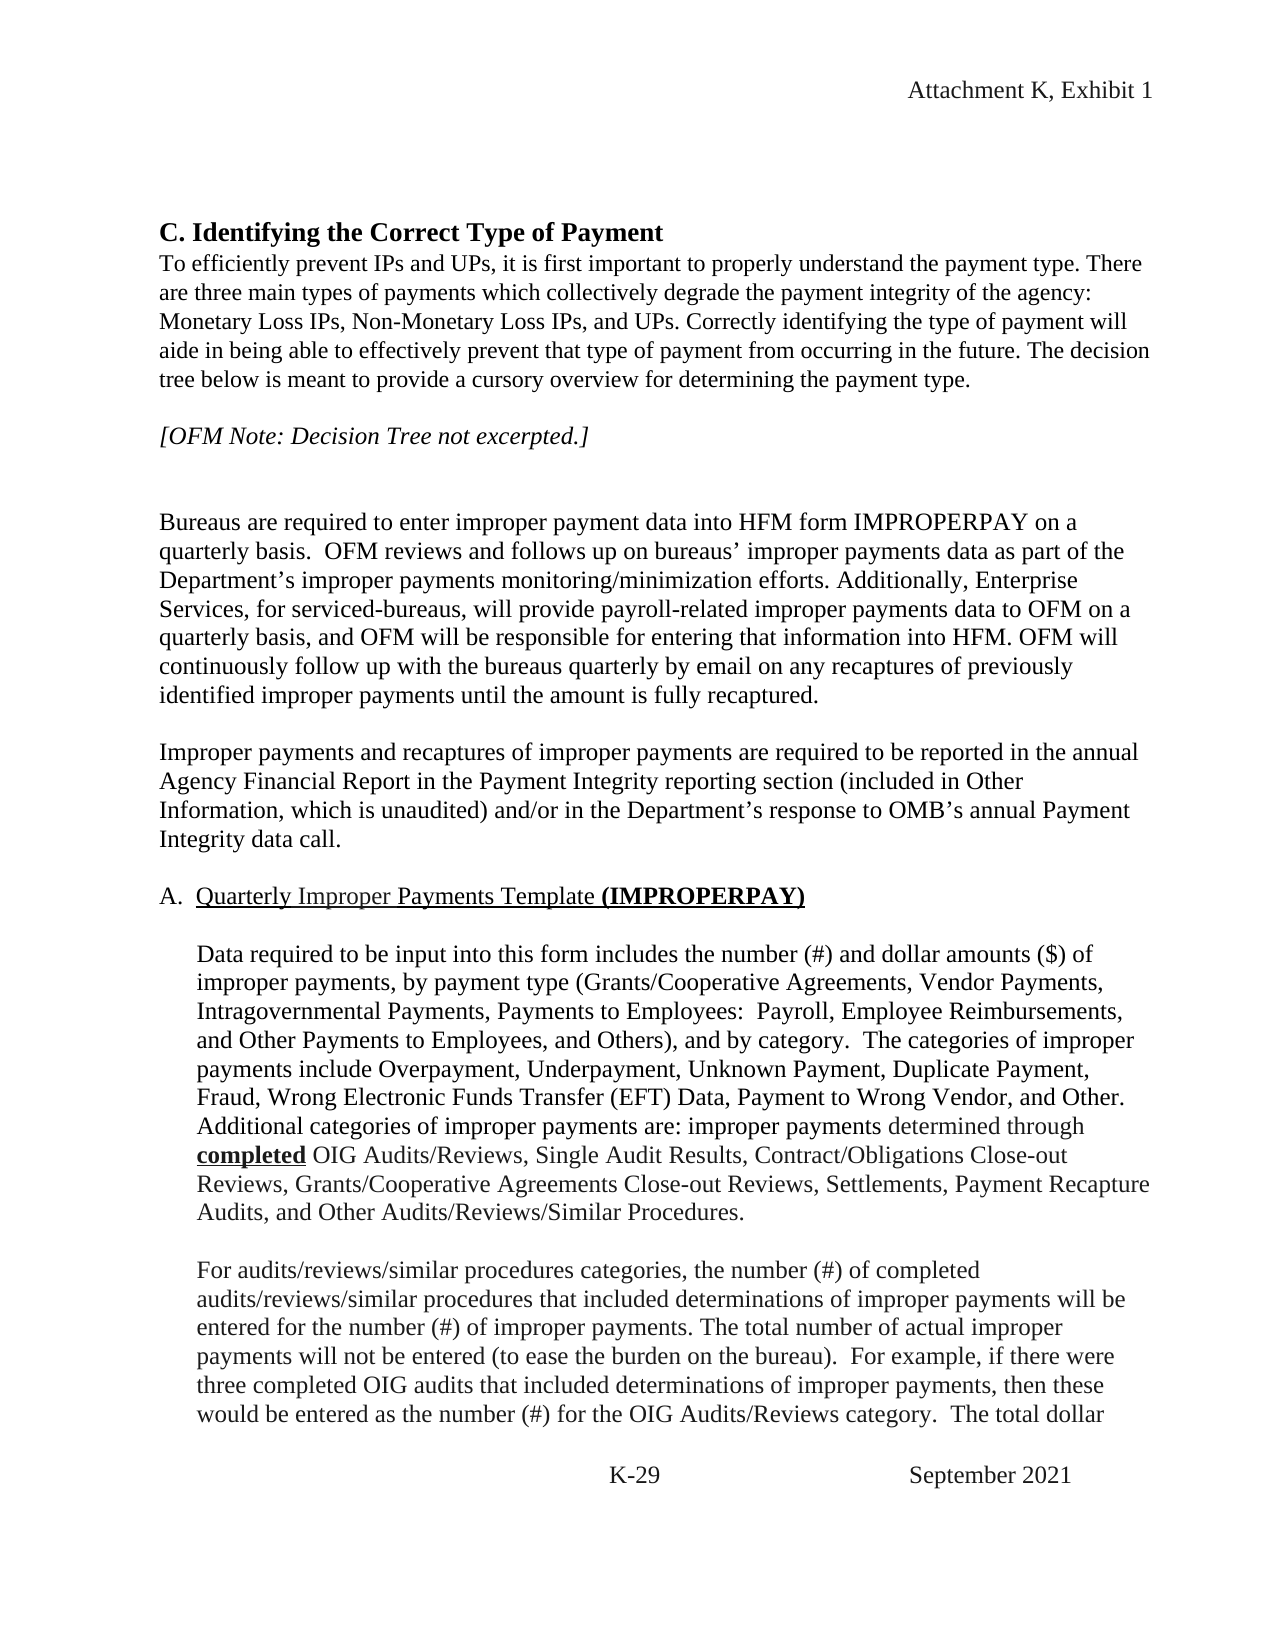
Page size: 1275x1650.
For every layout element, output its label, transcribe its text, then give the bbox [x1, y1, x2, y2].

text C. Identifying the Correct Type of Payment [159, 216, 1153, 248]
text Bureaus are required to enter improper payment data into HFM form IMPROPERPAY on a quarterly basis. OFM reviews and follows up on bureaus’ improper payments data as part of the Department’s improper payments monitoring/minimization efforts. Additionally, Enterprise Services, for serviced-bureaus, will provide payroll-related improper payments data to OFM on a quarterly basis, and OFM will be responsible for entering that information into HFM. OFM will continuously follow up with the bureaus quarterly by email on any recaptures of previously identified improper payments until the amount is fully recaptured. [159, 479, 1153, 709]
text Improper payments and recaptures of improper payments are required to be reported in the annual Agency Financial Report in the Payment Integrity reporting section (included in Other Information, which is unaudited) and/or in the Department’s response to OMB’s annual Payment Integrity data call. [159, 737, 1153, 852]
text To efficiently prevent IPs and UPs, it is first important to properly understand the payment type. There are three main types of payments which collectively degrade the payment integrity of the agency: Monetary Loss IPs, Non-Monetary Loss IPs, and UPs. Correctly identifying the type of payment will aide in being able to effectively prevent that type of payment from occurring in the future. The decision tree below is meant to provide a cursory overview for determining the payment type. [159, 248, 1153, 392]
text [196, 1255, 1153, 1427]
text Data required to be input into this form includes the number (#) and dollar amounts ($) of improper payments, by payment type (Grants/Cooperative Agreements, Vendor Payments, Intragovernmental Payments, Payments to Employees: Payroll, Employee Reimbursements, and Other Payments to Employees, and Others), and by category. The categories of improper payments include Overpayment, Underpayment, Unknown Payment, Duplicate Payment, Fraud, Wrong Electronic Funds Transfer (EFT) Data, Payment to Wrong Vendor, and Other. Additional categories of improper payments are: improper payments determined through completed OIG Audits/Reviews, Single Audit Results, Contract/Obligations Close-out Reviews, Grants/Cooperative Agreements Close-out Reviews, Settlements, Payment Recapture Audits, and Other Audits/Reviews/Similar Procedures. [196, 939, 1153, 1226]
text [OFM Note: Decision Tree not excerpted.] [159, 421, 1153, 450]
text A. Quarterly Improper Payments Template (IMPROPERPAY) [159, 881, 1153, 910]
